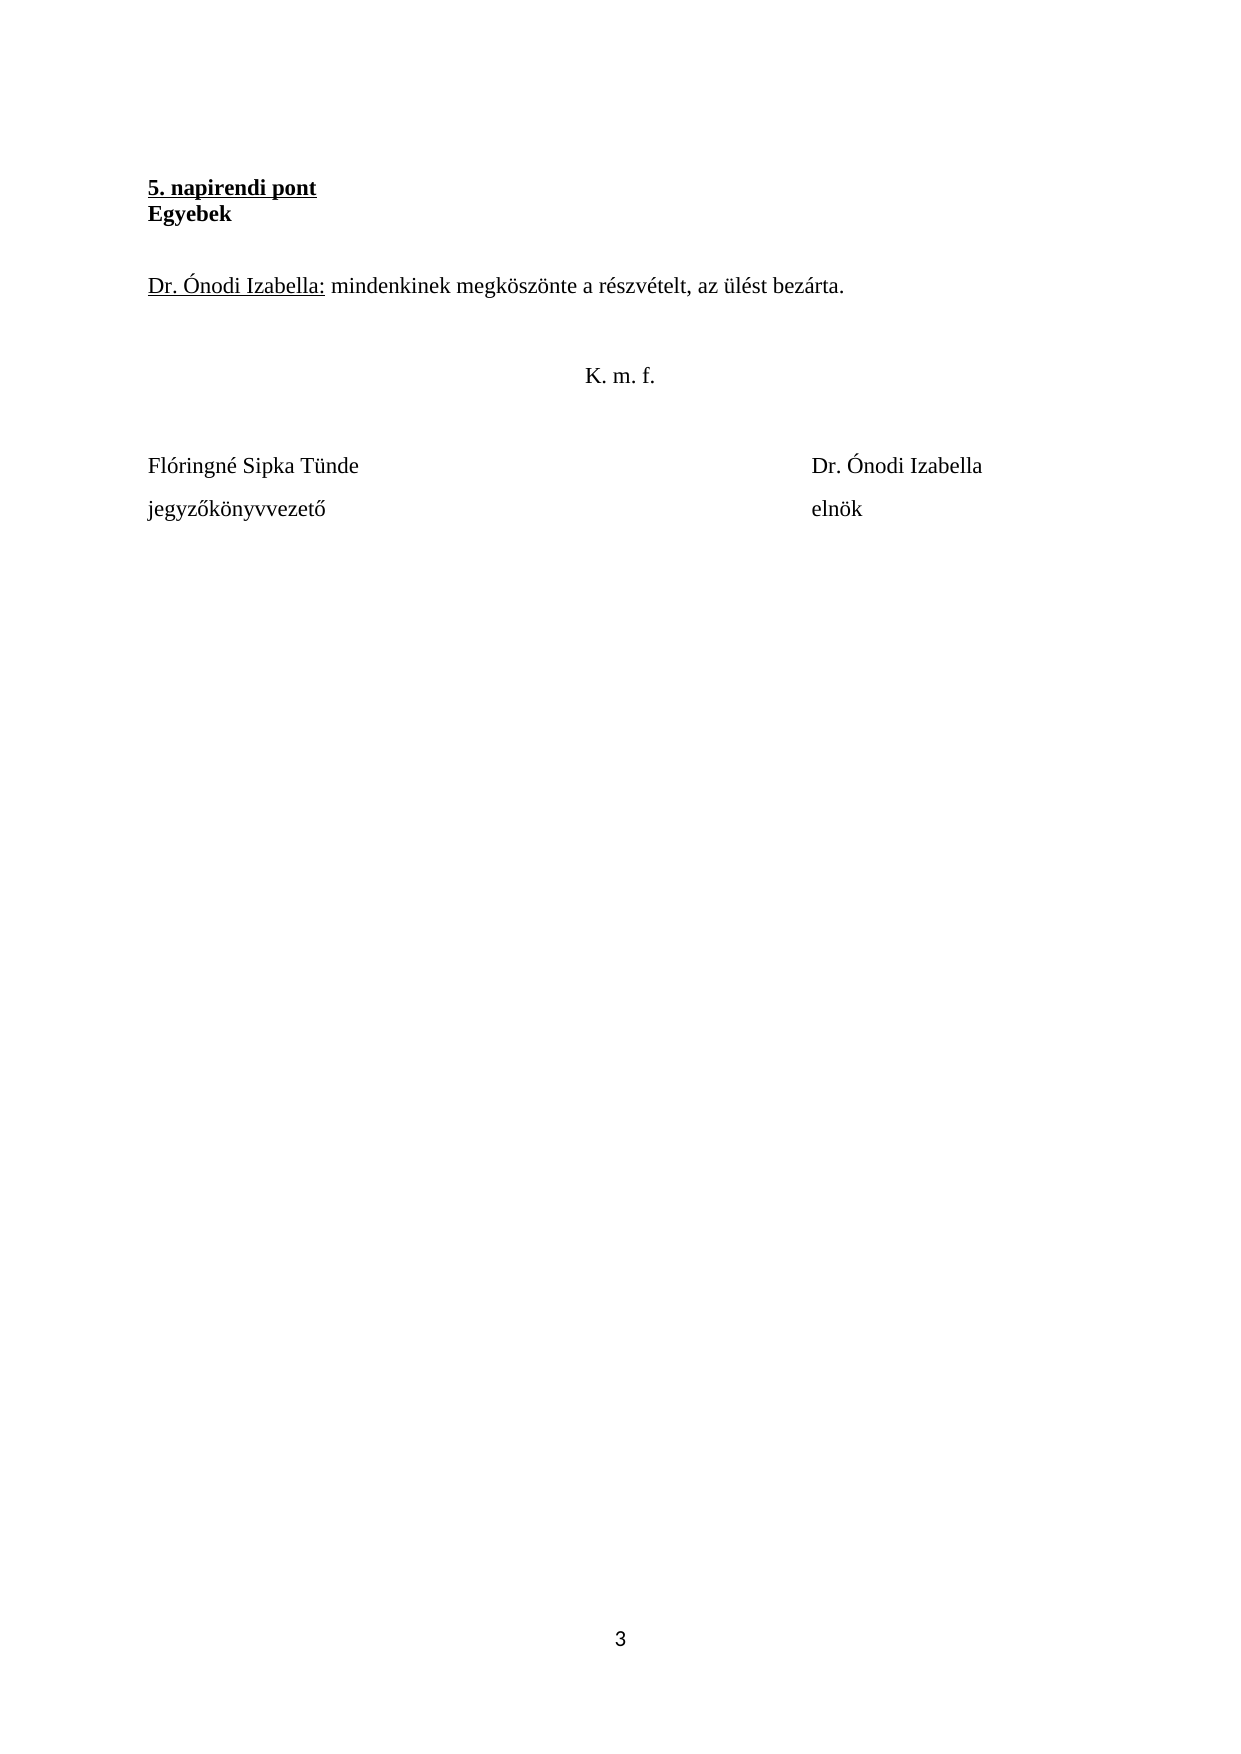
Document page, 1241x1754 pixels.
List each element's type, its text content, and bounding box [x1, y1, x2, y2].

text jegyzőkönyvvezető elnök [148, 495, 1093, 522]
text Dr. Ónodi Izabella: mindenkinek megköszönte a részvételt, az ülést bezárta. [148, 272, 1093, 298]
text Egyebek [148, 200, 1093, 227]
text Flóringné Sipka Tünde Dr. Ónodi Izabella [148, 452, 1093, 478]
text K. m. f. [148, 362, 1093, 388]
text 5. napirendi pont [148, 174, 1093, 200]
